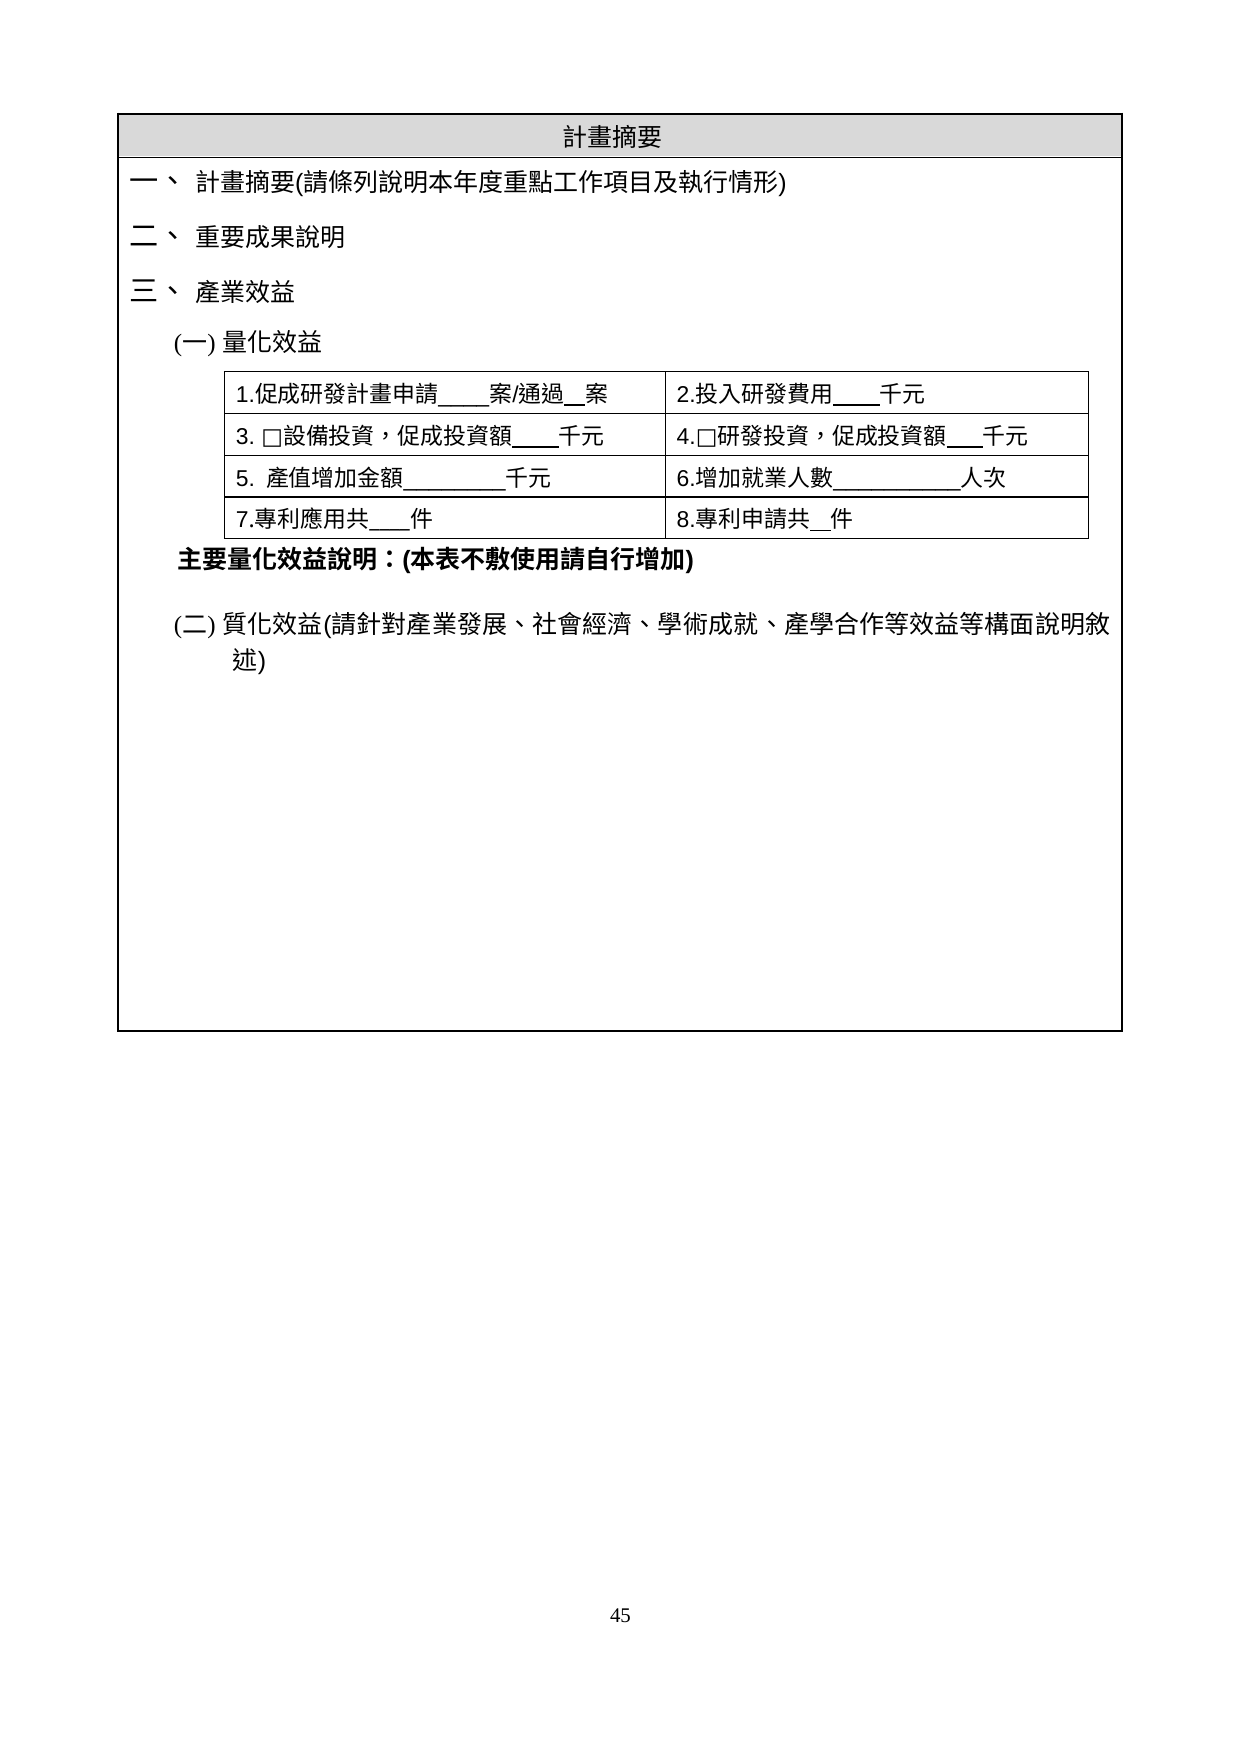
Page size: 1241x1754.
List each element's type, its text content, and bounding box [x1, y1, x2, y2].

table_cell 計畫摘要(請條列說明本年度重點工作項目及執行情形) 重要成果說明 產業效益 量化效益 主要量化效益說明：(本表不敷使用請自行增加) 質化效益(請針對產業發展、社會經濟、學術成就、產學合作等效益等構面說明敘述) [119, 158, 1121, 1029]
table_header 計畫摘要 [119, 115, 1121, 156]
